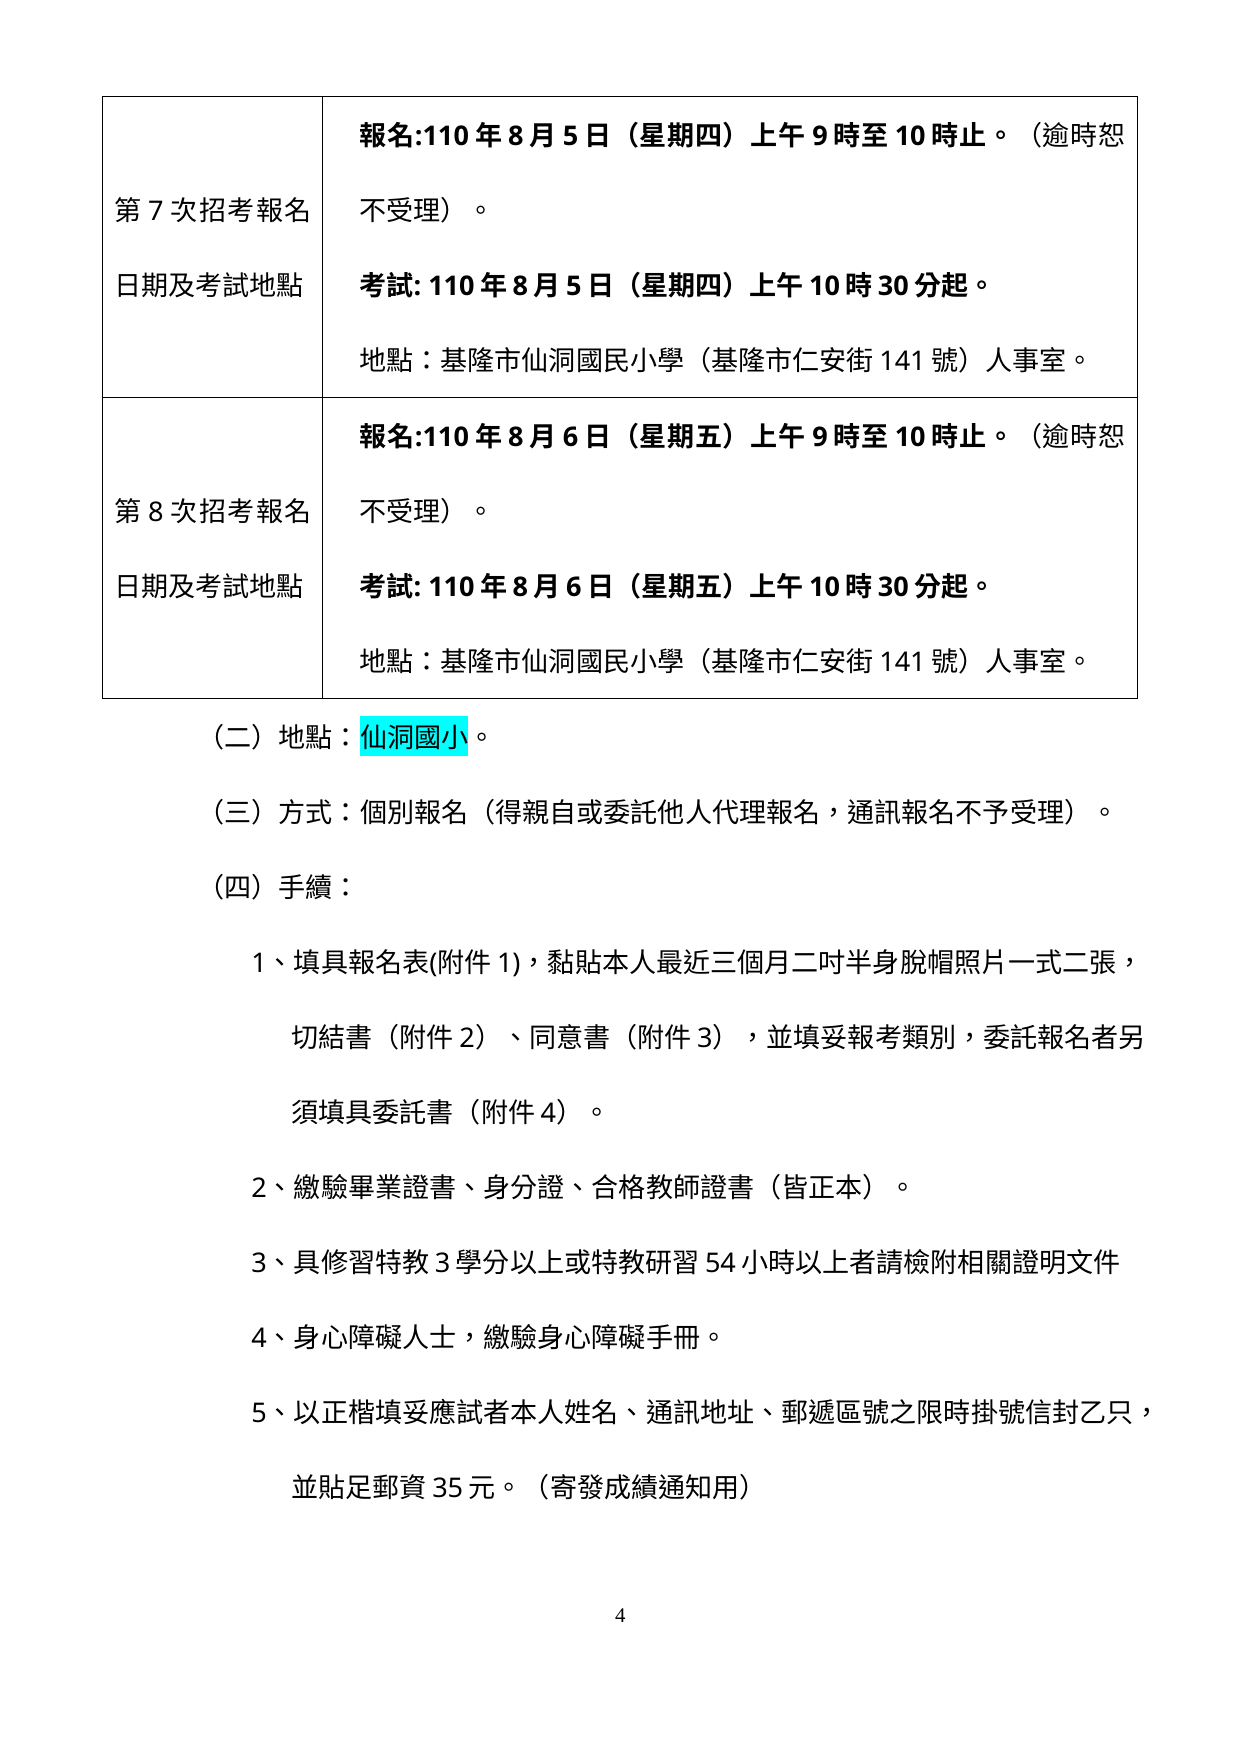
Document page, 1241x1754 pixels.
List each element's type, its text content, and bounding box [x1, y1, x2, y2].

text 1、填具報名表(附件1)，黏貼本人最近三個月二吋半身脫帽照片一式二張，切結書（附件2）、同意書（附件3），並填妥報考類別，委託報名者另須填具委託書（附件4）。 [251, 924, 1152, 1149]
text 4、身心障礙人士，繳驗身心障礙手冊。 [251, 1299, 1152, 1374]
text 3、具修習特教3學分以上或特教研習54小時以上者請檢附相關證明文件 [251, 1224, 1152, 1299]
text （四）手續： [197, 849, 1152, 924]
text （三）方式：個別報名（得親自或委託他人代理報名，通訊報名不予受理）。 [197, 774, 1152, 849]
table_cell 第8次招考報名日期及考試地點 [103, 398, 322, 698]
text 5、以正楷填妥應試者本人姓名、通訊地址、郵遞區號之限時掛號信封乙只，並貼足郵資35元。（寄發成績通知用） [251, 1374, 1152, 1524]
table_cell 報名:110年8月5日（星期四）上午9時至10時止。（逾時恕不受理）。 考試: 110年8月5日（星期四）上午10時30分起。 地點：基隆市仙洞國民小學（基隆市仁安街141號）人事室。 [323, 97, 1137, 397]
text （二）地點：仙洞國小。 [197, 699, 1152, 774]
text 2、繳驗畢業證書、身分證、合格教師證書（皆正本）。 [251, 1149, 1152, 1224]
table_cell 報名:110年8月6日（星期五）上午9時至10時止。（逾時恕不受理）。 考試: 110年8月6日（星期五）上午10時30分起。 地點：基隆市仙洞國民小學（基隆市仁安街141號）人事室。 [323, 398, 1137, 698]
table_cell 第7次招考報名日期及考試地點 [103, 97, 322, 397]
